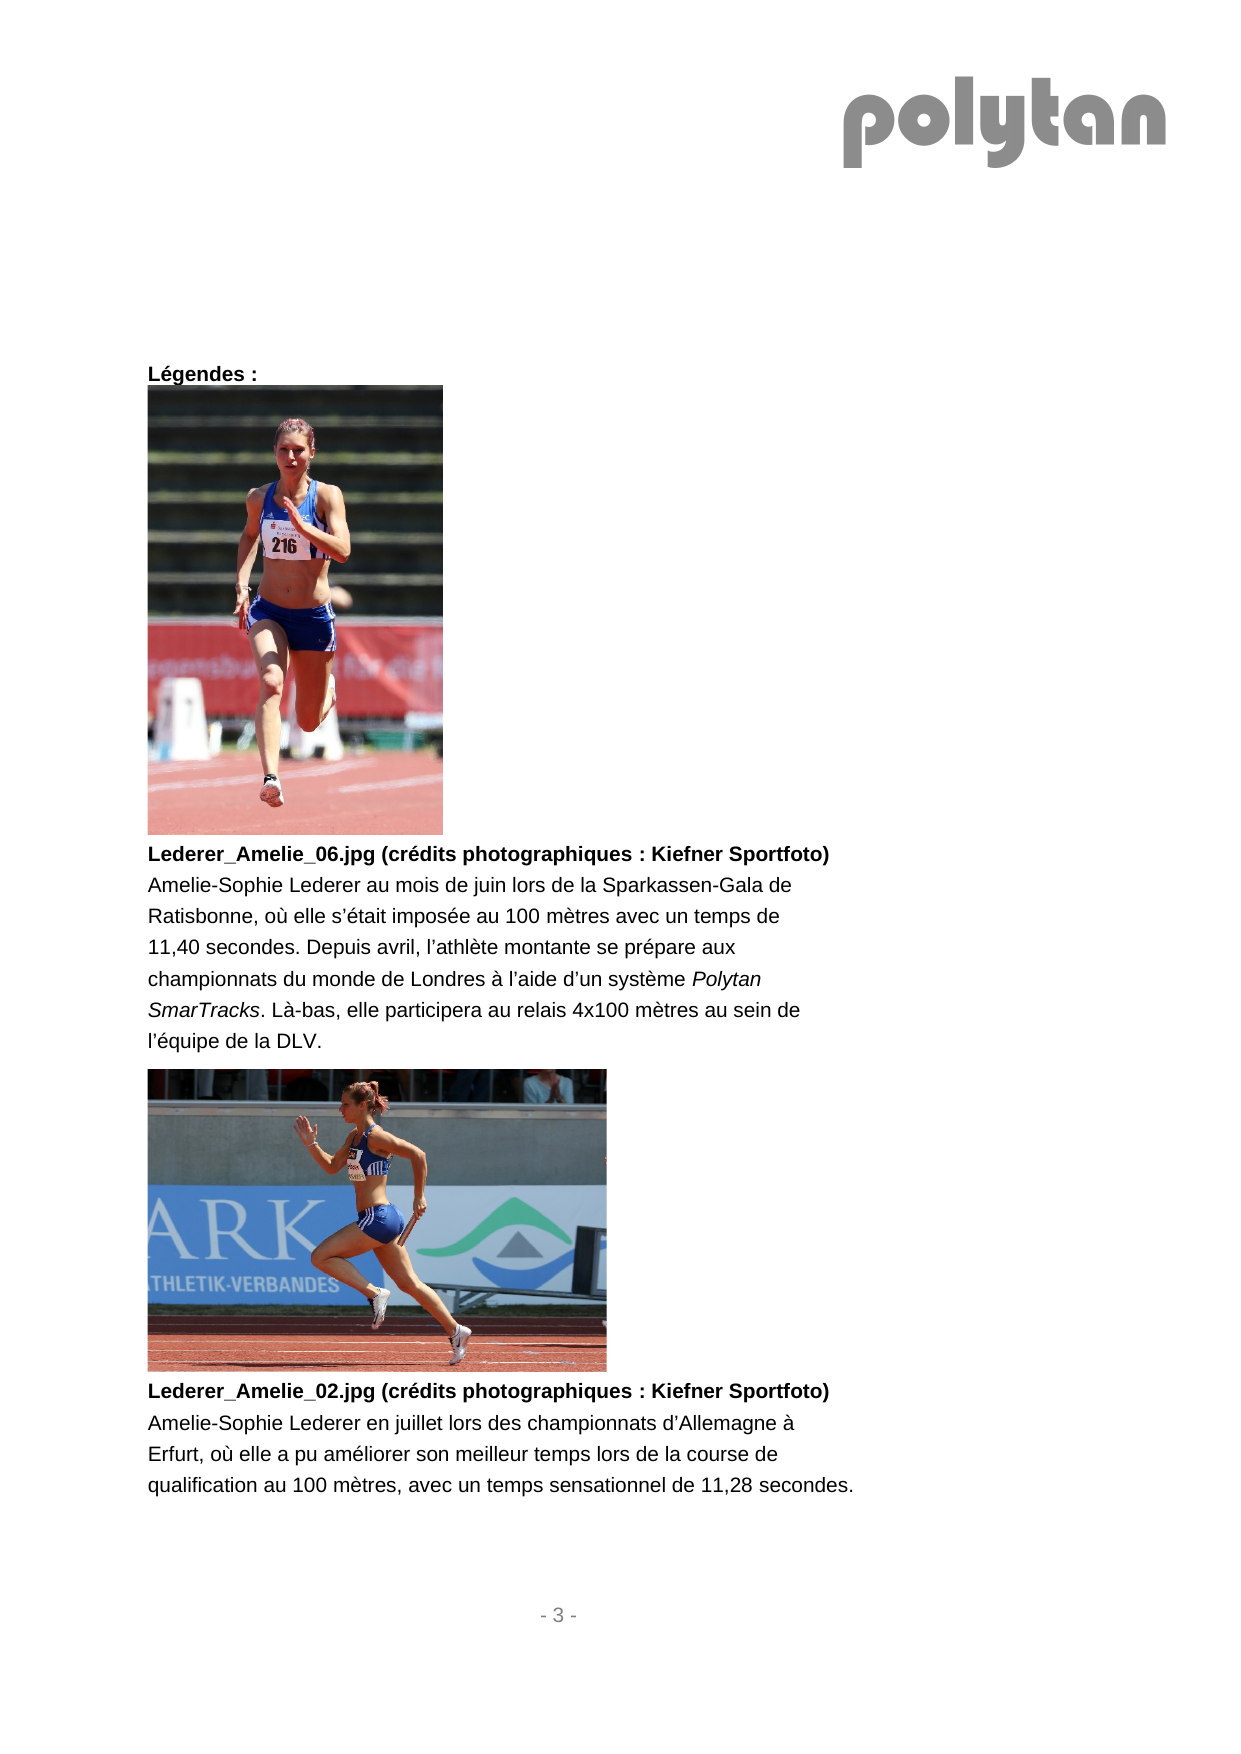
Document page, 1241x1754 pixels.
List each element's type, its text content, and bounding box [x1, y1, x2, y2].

picture [147, 385, 443, 835]
picture [147, 1069, 607, 1372]
picture [617, 1, 1241, 224]
